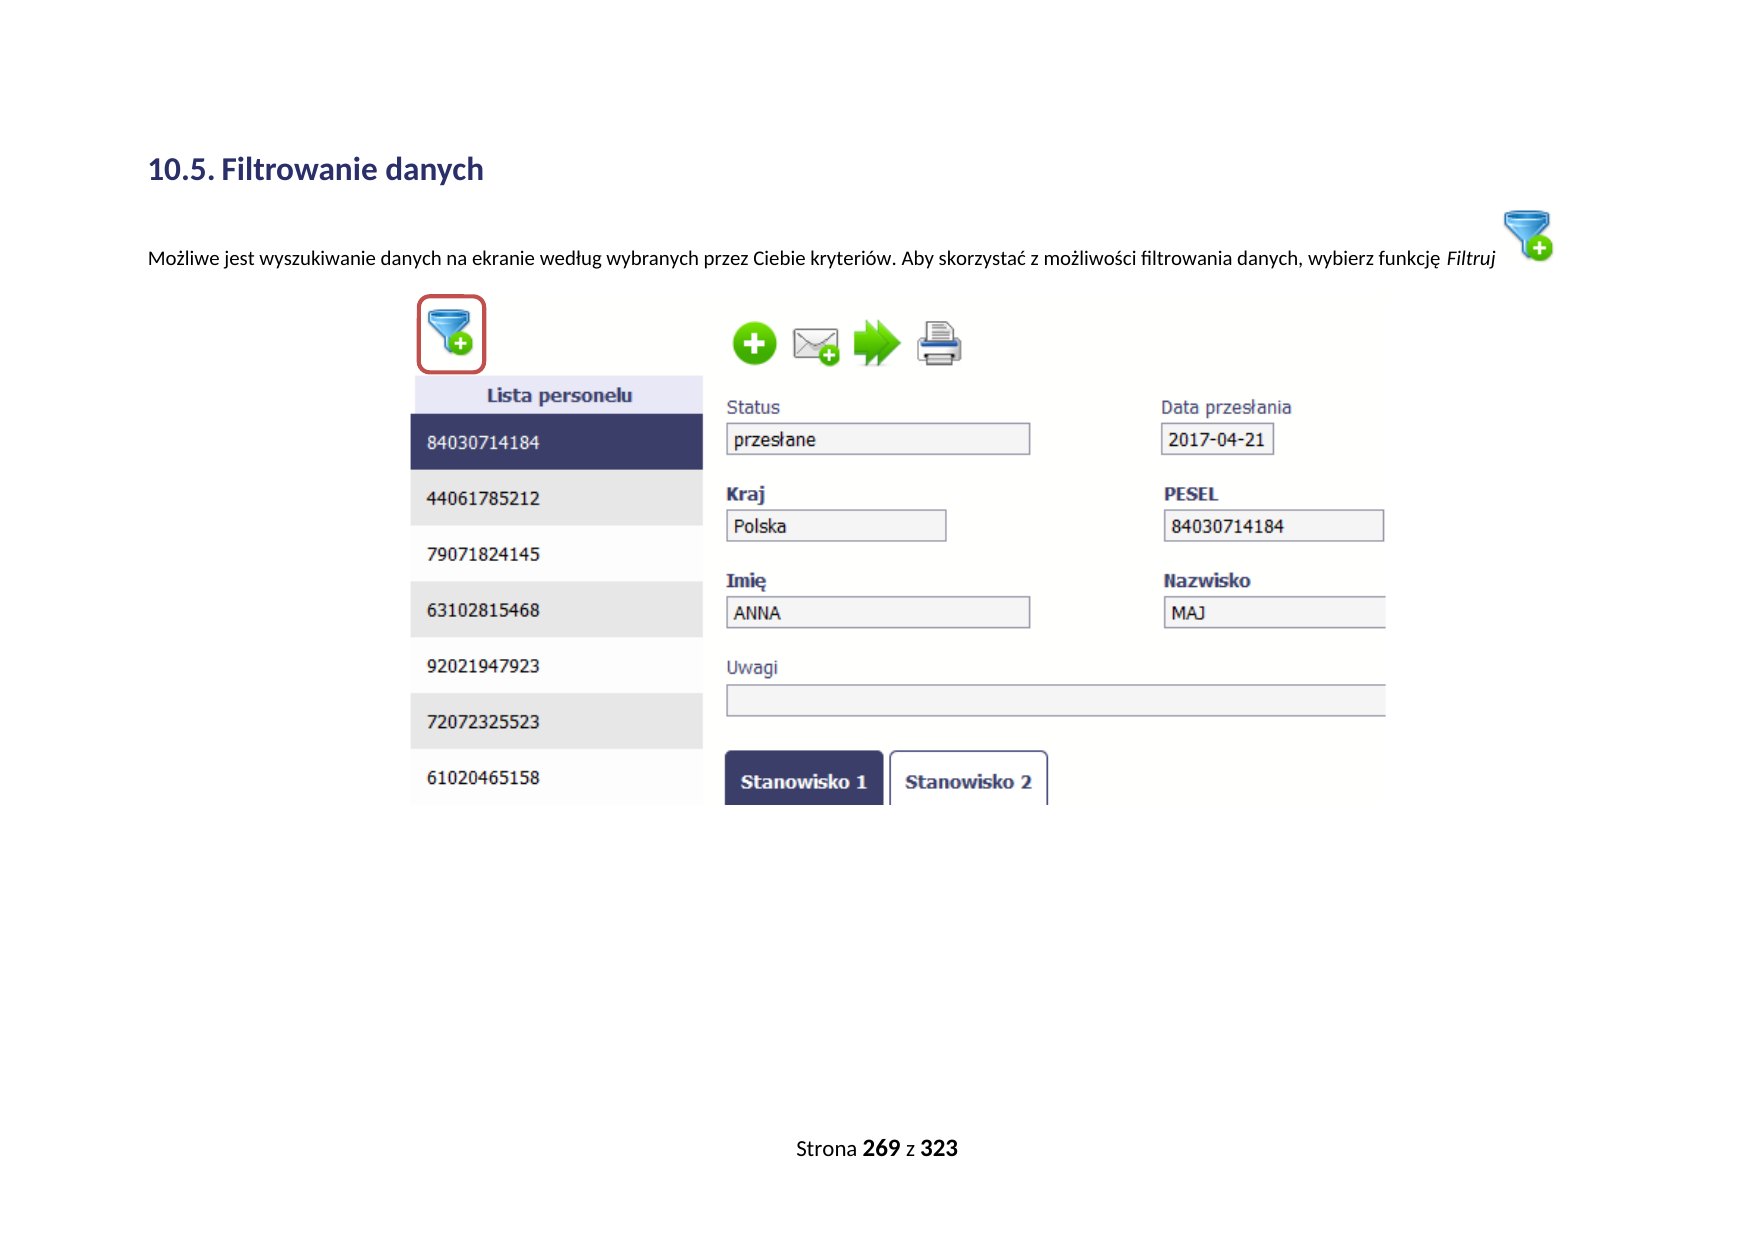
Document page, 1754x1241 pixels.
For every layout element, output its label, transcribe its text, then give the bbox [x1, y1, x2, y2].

picture [421, 299, 482, 370]
text Możliwe jest wyszukiwanie danych na ekranie według wybranych przez Ciebie kryteriów. Aby skorzystać z możliwości filtrowania danych, wybierz funkcję Filtruj [148, 207, 1606, 270]
picture [405, 295, 1386, 805]
picture [1500, 206, 1559, 266]
subtitle Filtrowanie danych [147, 148, 1606, 188]
